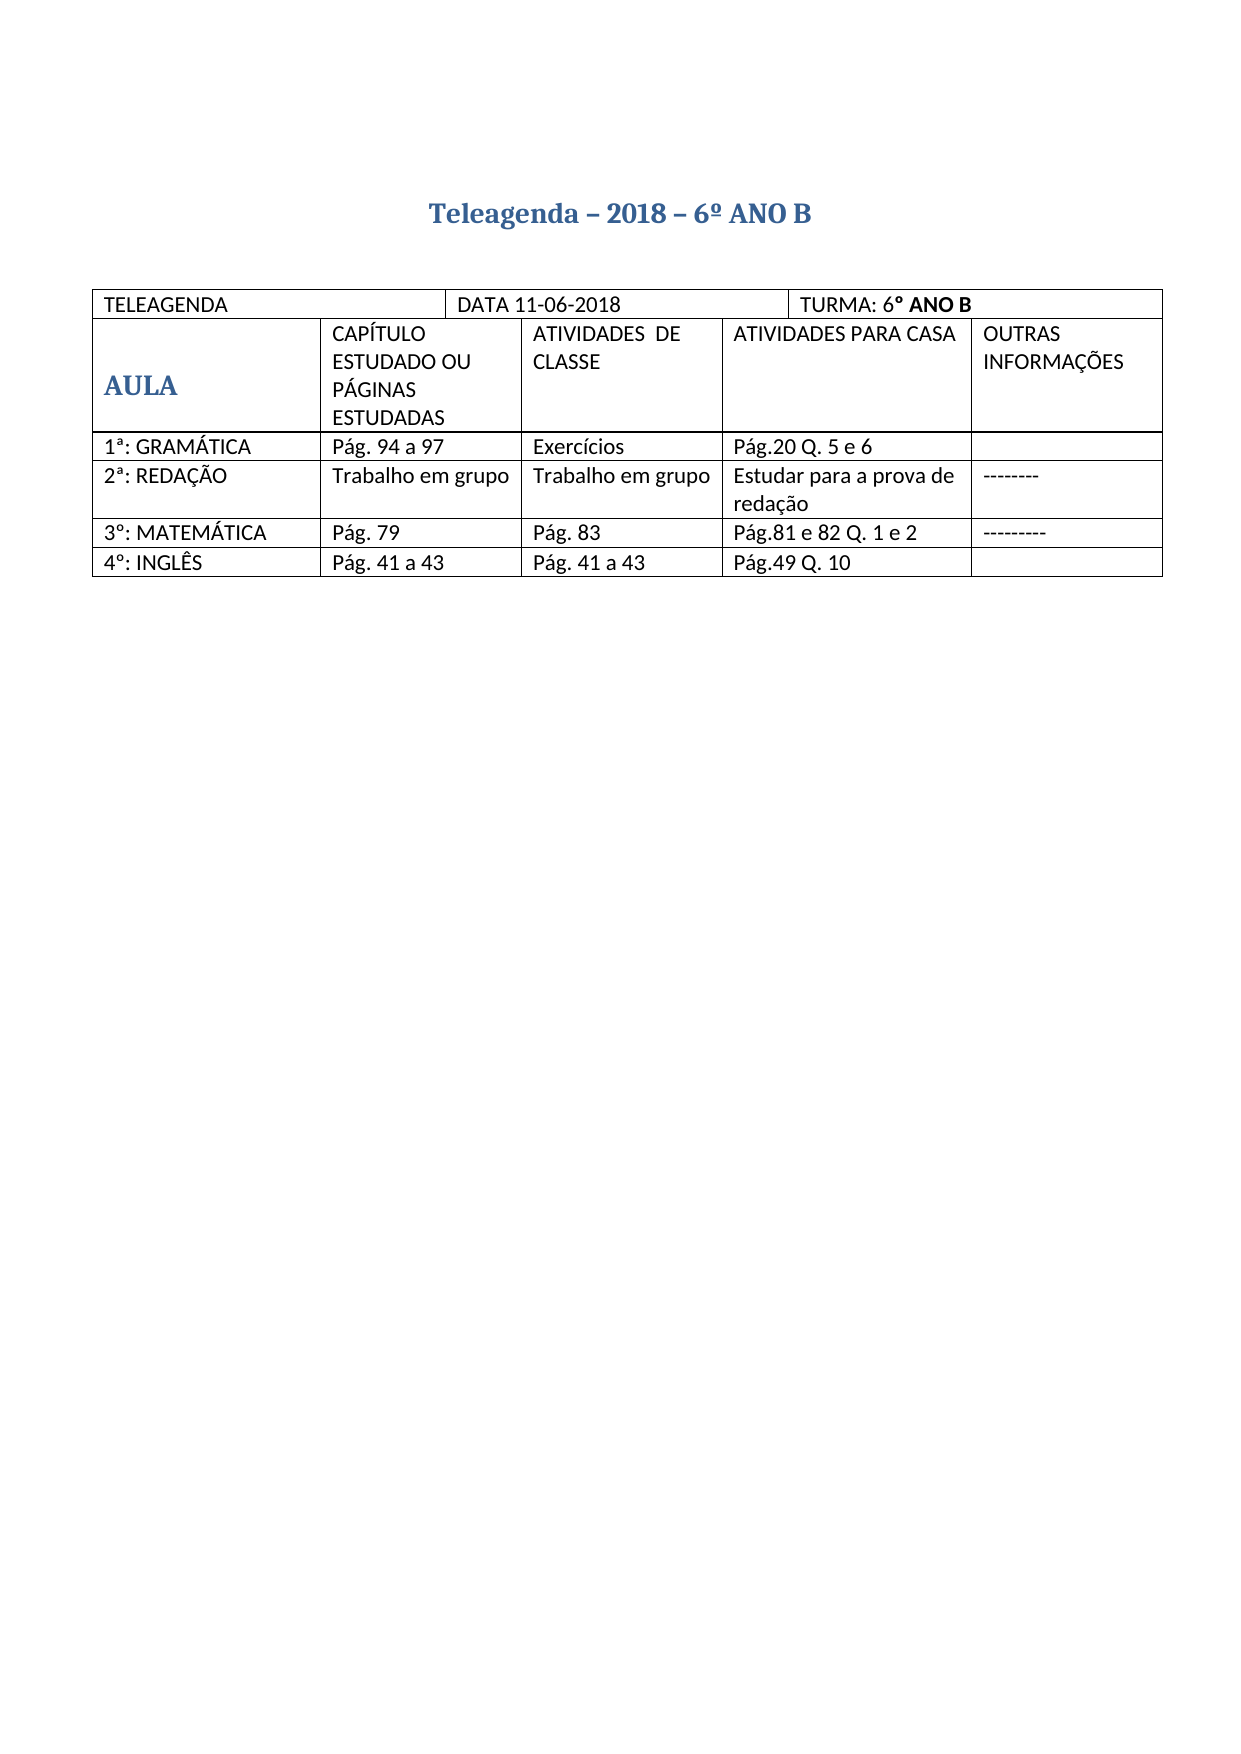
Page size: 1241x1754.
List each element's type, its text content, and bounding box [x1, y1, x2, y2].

table_cell 4º: INGLÊS [93, 548, 320, 576]
table_cell 1ª: GRAMÁTICA [93, 433, 320, 460]
table_cell Pág.20 Q. 5 e 6 [723, 433, 971, 460]
subtitle Teleagenda – 2018 – 6º ANO B [103, 198, 1137, 231]
table_cell [972, 433, 1162, 460]
table_cell ATIVIDADES DE CLASSE [522, 319, 722, 431]
table_cell Exercícios [522, 433, 722, 460]
table_cell ATIVIDADES PARA CASA [723, 319, 971, 431]
table_cell Pág. 94 a 97 [321, 433, 521, 460]
table_header DATA 11-06-2018 [446, 290, 788, 318]
table_cell Trabalho em grupo [321, 461, 521, 517]
table_cell Pág.49 Q. 10 [723, 548, 971, 576]
table_cell Estudar para a prova de redação [723, 461, 971, 517]
table_cell Pág. 79 [321, 519, 521, 547]
table_cell -------- [972, 461, 1162, 517]
table_cell Pág. 41 a 43 [321, 548, 521, 576]
table_cell Pág.81 e 82 Q. 1 e 2 [723, 519, 971, 547]
table_cell 3º: MATEMÁTICA [93, 519, 320, 547]
table_cell CAPÍTULO ESTUDADO OU PÁGINAS ESTUDADAS [321, 319, 521, 431]
table_cell --------- [972, 519, 1162, 547]
table_cell OUTRAS INFORMAÇÕES [972, 319, 1162, 431]
table_cell [972, 548, 1162, 576]
table_cell Pág. 83 [522, 519, 722, 547]
table_cell Pág. 41 a 43 [522, 548, 722, 576]
table_header TURMA: 6º ANO B [789, 290, 1162, 318]
table_header TELEAGENDA [93, 290, 445, 318]
table_cell AULA [93, 319, 320, 431]
table_cell Trabalho em grupo [522, 461, 722, 517]
table_cell 2ª: REDAÇÃO [93, 461, 320, 517]
